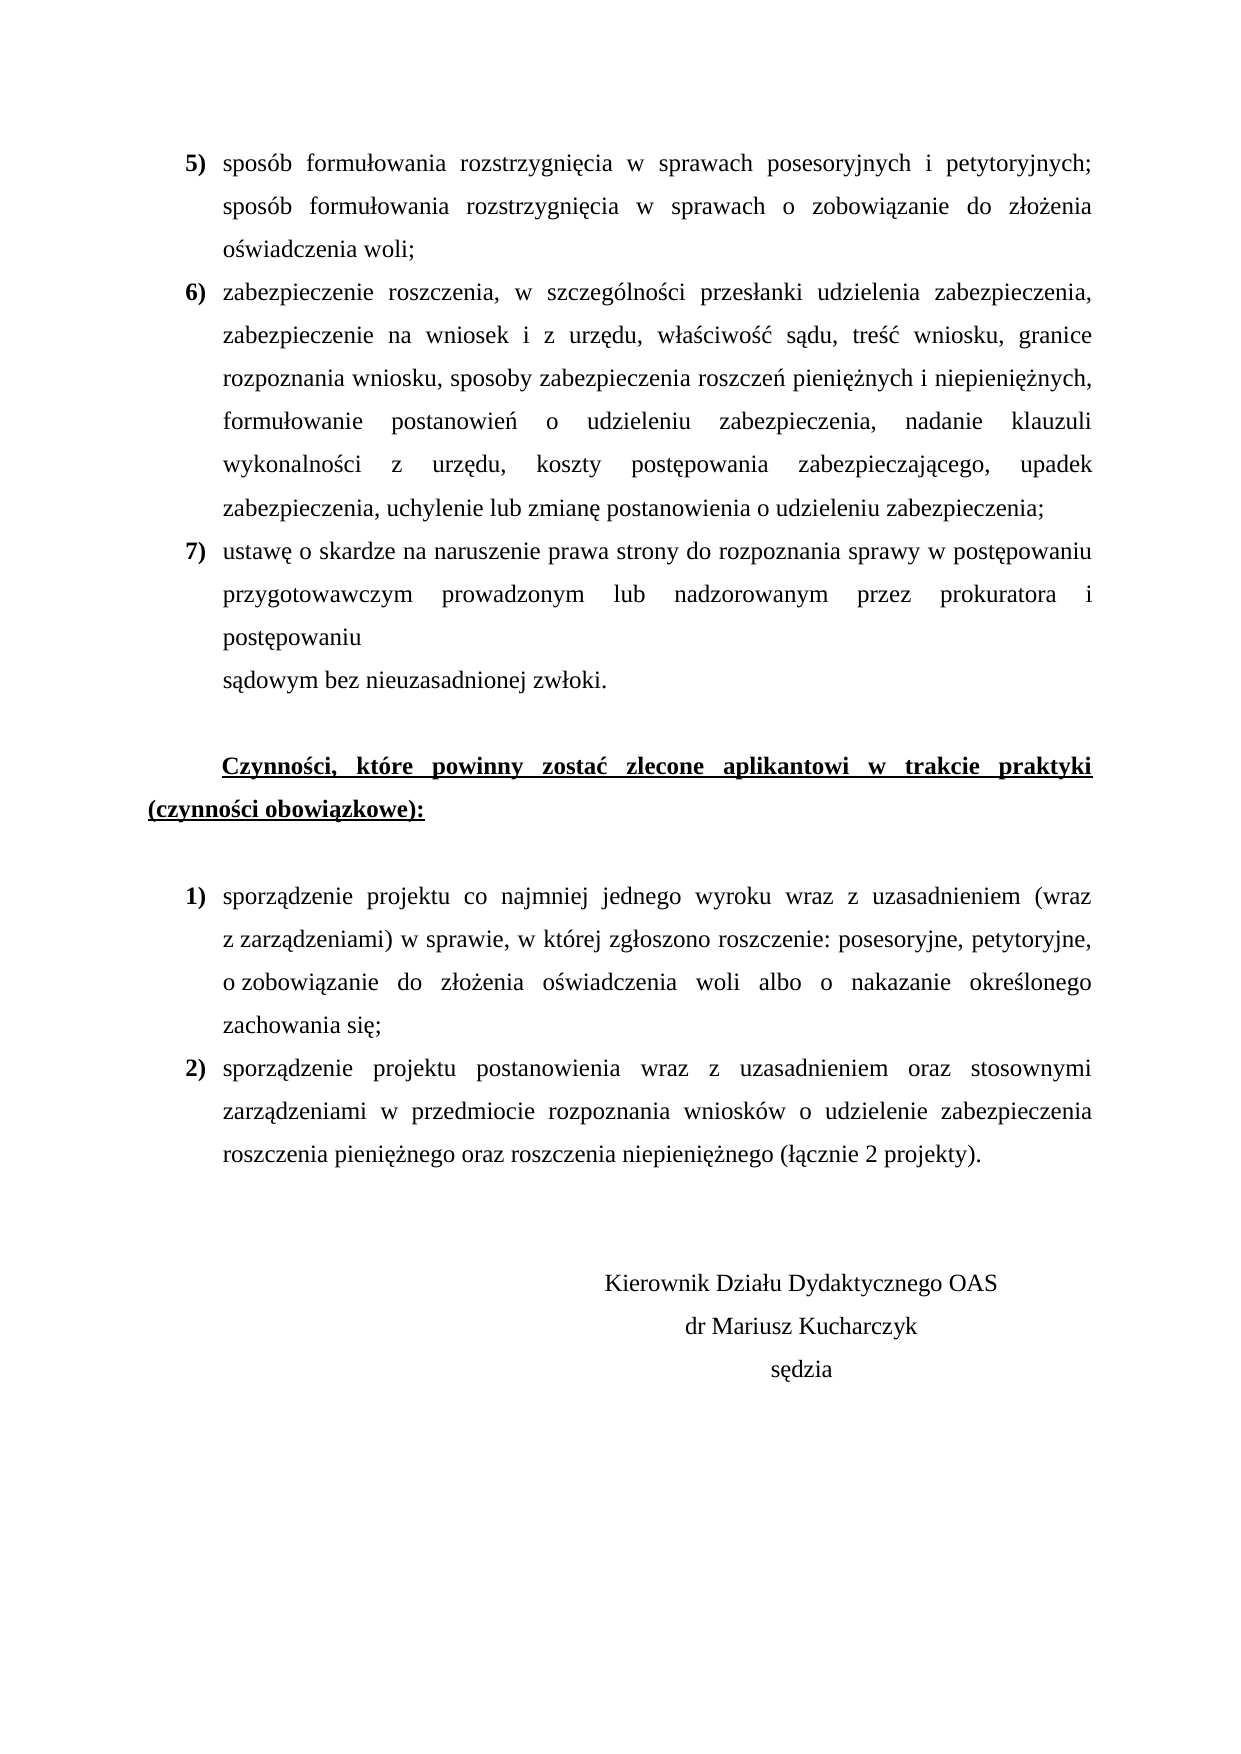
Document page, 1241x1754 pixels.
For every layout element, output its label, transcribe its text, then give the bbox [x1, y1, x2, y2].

list ustawę o skardze na naruszenie prawa strony do rozpoznania sprawy w postępowaniu przygotowawczym prowadzonym lub nadzorowanym przez prokuratora i postępowaniu [185, 536, 1093, 651]
list sporządzenie projektu co najmniej jednego wyroku wraz z uzasadnieniem (wraz z zarządzeniami) w sprawie, w której zgłoszono roszczenie: posesoryjne, petytoryjne, o zobowiązanie do złożenia oświadczenia woli albo o nakazanie określonego zachowania się; [185, 881, 1093, 1039]
list zabezpieczenie roszczenia, w szczególności przesłanki udzielenia zabezpieczenia, zabezpieczenie na wniosek i z urzędu, właściwość sądu, treść wniosku, granice rozpoznania wniosku, sposoby zabezpieczenia roszczeń pieniężnych i niepieniężnych, formułowanie postanowień o udzieleniu zabezpieczenia, nadanie klauzuli wykonalności z urzędu, koszty postępowania zabezpieczającego, upadek zabezpieczenia, uchylenie lub zmianę postanowienia o udzieleniu zabezpieczenia; [185, 277, 1093, 521]
list sposób formułowania rozstrzygnięcia w sprawach posesoryjnych i petytoryjnych; sposób formułowania rozstrzygnięcia w sprawach o zobowiązanie do złożenia oświadczenia woli; [185, 148, 1093, 263]
text Czynności, które powinny zostać zlecone aplikantowi w trakcie praktyki (czynności obowiązkowe): [148, 751, 1093, 823]
list sporządzenie projektu postanowienia wraz z uzasadnieniem oraz stosownymi zarządzeniami w przedmiocie rozpoznania wniosków o udzielenie zabezpieczenia roszczenia pieniężnego oraz roszczenia niepieniężnego (łącznie 2 projekty). [185, 1053, 1093, 1168]
list sądowym bez nieuzasadnionej zwłoki. [223, 665, 1093, 694]
